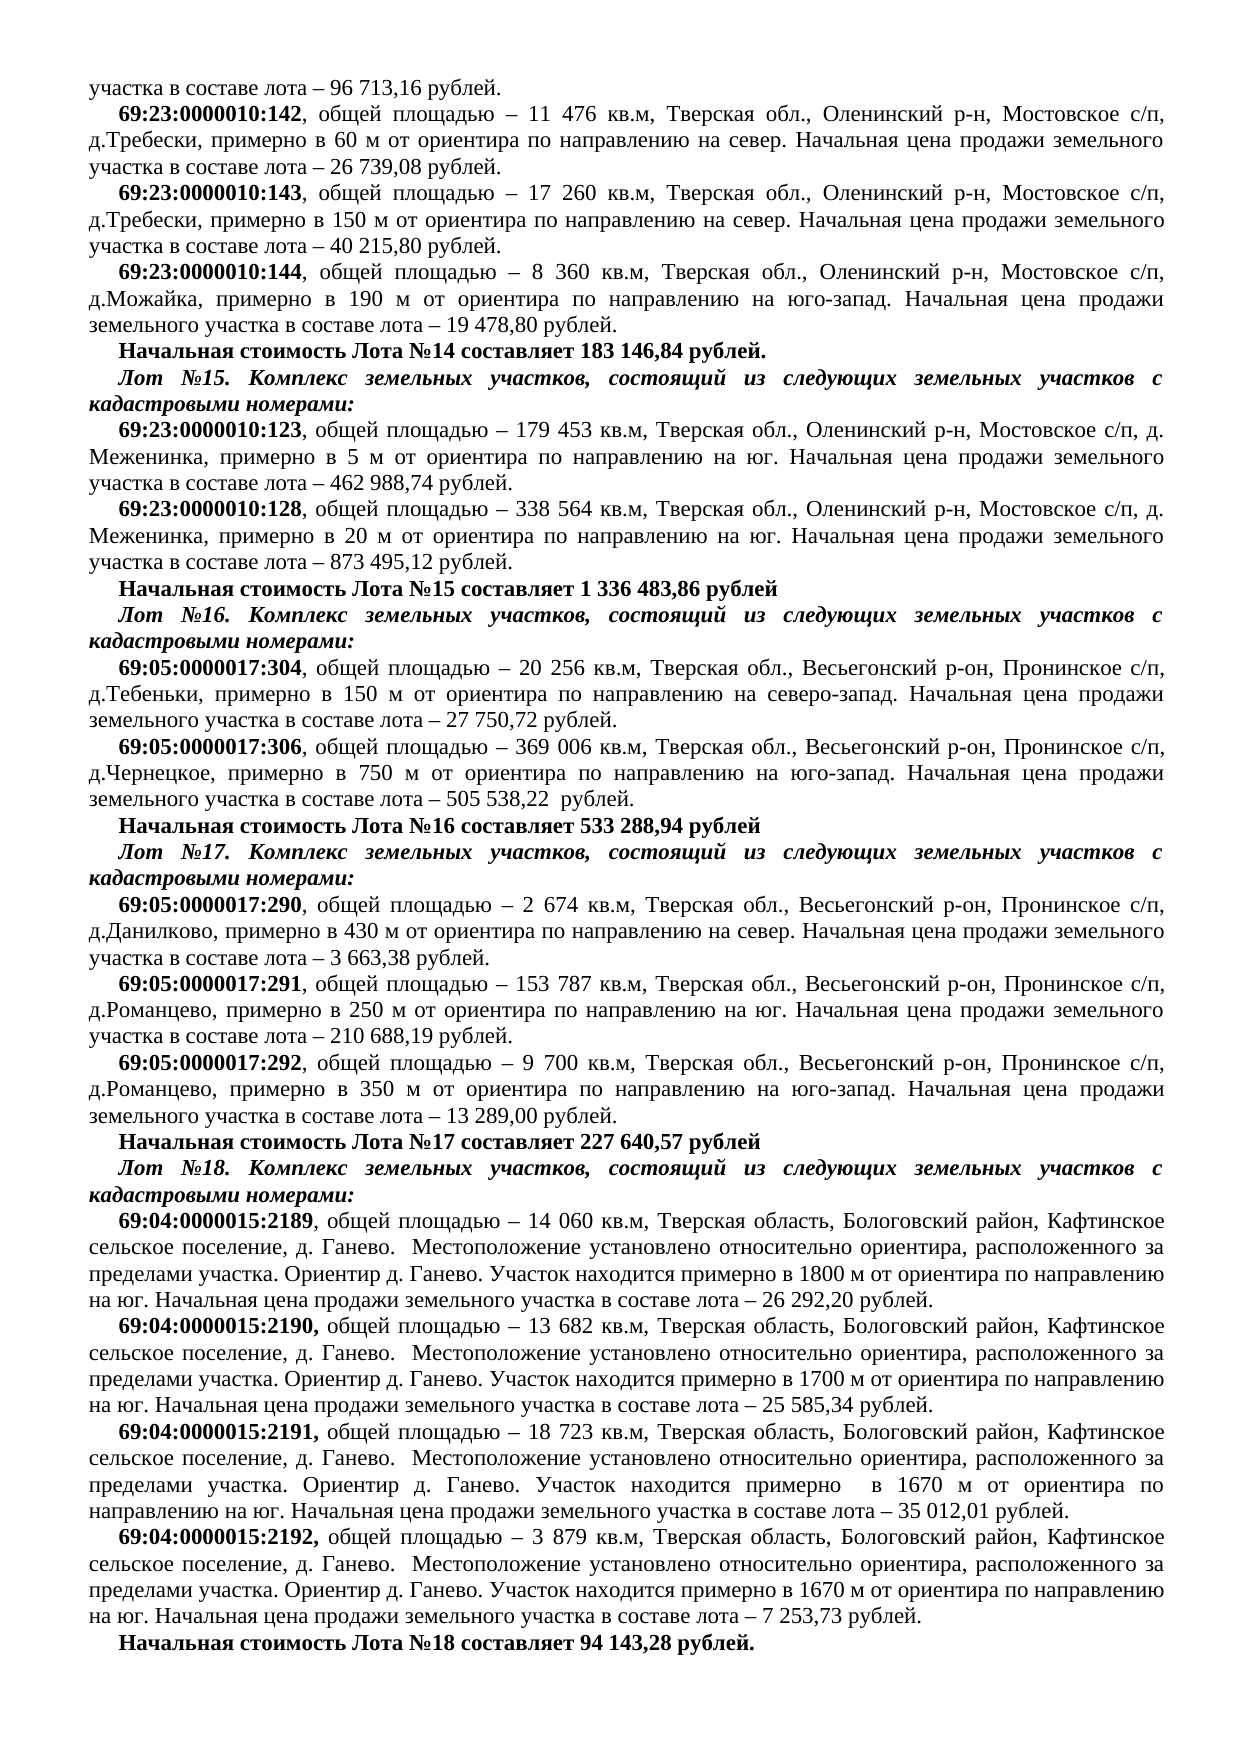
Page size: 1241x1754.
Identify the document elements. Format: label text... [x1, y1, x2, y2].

text 69:23:0000010:142, общей площадью – 11 476 кв.м, Тверская обл., Оленинский р-н, Мостовское с/п, д.Требески, примерно в 60 м от ориентира по направлению на север. Начальная цена продажи земельного участка в составе лота – 26 739,08 рублей. [89, 100, 1166, 179]
text 69:23:0000010:128, общей площадью – 338 564 кв.м, Тверская обл., Оленинский р-н, Мостовское с/п, д. Меженинка, примерно в 20 м от ориентира по направлению на юг. Начальная цена продажи земельного участка в составе лота – 873 495,12 рублей. [89, 496, 1166, 574]
text 69:05:0000017:292, общей площадью – 9 700 кв.м, Тверская обл., Весьегонский р-он, Пронинское с/п, д.Романцево, примерно в 350 м от ориентира по направлению на юго-запад. Начальная цена продажи земельного участка в составе лота – 13 289,00 рублей. [89, 1049, 1166, 1128]
text 69:05:0000017:291, общей площадью – 153 787 кв.м, Тверская обл., Весьегонский р-он, Пронинское с/п, д.Романцево, примерно в 250 м от ориентира по направлению на юг. Начальная цена продажи земельного участка в составе лота – 210 688,19 рублей. [89, 970, 1166, 1049]
text Лот №16. Комплекс земельных участков, состоящий из следующих земельных участков с кадастровыми номерами: [89, 601, 1166, 654]
text 69:04:0000015:2189, общей площадью – 14 060 кв.м, Тверская область, Бологовский район, Кафтинское сельское поселение, д. Ганево. Местоположение установлено относительно ориентира, расположенного за пределами участка. Ориентир д. Ганево. Участок находится примерно в 1800 м от ориентира по направлению на юг. Начальная цена продажи земельного участка в составе лота – 26 292,20 рублей. [89, 1207, 1166, 1312]
text 69:05:0000017:306, общей площадью – 369 006 кв.м, Тверская обл., Весьегонский р-он, Пронинское с/п, д.Чернецкое, примерно в 750 м от ориентира по направлению на юго-запад. Начальная цена продажи земельного участка в составе лота – 505 538,22 рублей. [89, 733, 1166, 812]
text Начальная стоимость Лота №18 составляет 94 143,28 рублей. [89, 1629, 1166, 1655]
text Начальная стоимость Лота №15 составляет 1 336 483,86 рублей [89, 574, 1166, 601]
text 69:04:0000015:2191, общей площадью – 18 723 кв.м, Тверская область, Бологовский район, Кафтинское сельское поселение, д. Ганево. Местоположение установлено относительно ориентира, расположенного за пределами участка. Ориентир д. Ганево. Участок находится примерно в 1670 м от ориентира по направлению на юг. Начальная цена продажи земельного участка в составе лота – 35 012,01 рублей. [89, 1418, 1166, 1523]
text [89, 74, 1166, 100]
text 69:23:0000010:123, общей площадью – 179 453 кв.м, Тверская обл., Оленинский р-н, Мостовское с/п, д. Меженинка, примерно в 5 м от ориентира по направлению на юг. Начальная цена продажи земельного участка в составе лота – 462 988,74 рублей. [89, 416, 1166, 496]
text 69:05:0000017:290, общей площадью – 2 674 кв.м, Тверская обл., Весьегонский р-он, Пронинское с/п, д.Данилково, примерно в 430 м от ориентира по направлению на север. Начальная цена продажи земельного участка в составе лота – 3 663,38 рублей. [89, 891, 1166, 970]
text Начальная стоимость Лота №14 составляет 183 146,84 рублей. [89, 337, 1166, 364]
text Лот №17. Комплекс земельных участков, состоящий из следующих земельных участков с кадастровыми номерами: [89, 838, 1166, 891]
text Начальная стоимость Лота №16 составляет 533 288,94 рублей [89, 812, 1166, 838]
text 69:04:0000015:2190, общей площадью – 13 682 кв.м, Тверская область, Бологовский район, Кафтинское сельское поселение, д. Ганево. Местоположение установлено относительно ориентира, расположенного за пределами участка. Ориентир д. Ганево. Участок находится примерно в 1700 м от ориентира по направлению на юг. Начальная цена продажи земельного участка в составе лота – 25 585,34 рублей. [89, 1312, 1166, 1418]
text Лот №15. Комплекс земельных участков, состоящий из следующих земельных участков с кадастровыми номерами: [89, 364, 1166, 416]
text Лот №18. Комплекс земельных участков, состоящий из следующих земельных участков с кадастровыми номерами: [89, 1154, 1166, 1207]
text 69:23:0000010:144, общей площадью – 8 360 кв.м, Тверская обл., Оленинский р-н, Мостовское с/п, д.Можайка, примерно в 190 м от ориентира по направлению на юго-запад. Начальная цена продажи земельного участка в составе лота – 19 478,80 рублей. [89, 258, 1166, 337]
text 69:23:0000010:143, общей площадью – 17 260 кв.м, Тверская обл., Оленинский р-н, Мостовское с/п, д.Требески, примерно в 150 м от ориентира по направлению на север. Начальная цена продажи земельного участка в составе лота – 40 215,80 рублей. [89, 179, 1166, 258]
text 69:04:0000015:2192, общей площадью – 3 879 кв.м, Тверская область, Бологовский район, Кафтинское сельское поселение, д. Ганево. Местоположение установлено относительно ориентира, расположенного за пределами участка. Ориентир д. Ганево. Участок находится примерно в 1670 м от ориентира по направлению на юг. Начальная цена продажи земельного участка в составе лота – 7 253,73 рублей. [89, 1523, 1166, 1629]
text 69:05:0000017:304, общей площадью – 20 256 кв.м, Тверская обл., Весьегонский р-он, Пронинское с/п, д.Тебеньки, примерно в 150 м от ориентира по направлению на северо-запад. Начальная цена продажи земельного участка в составе лота – 27 750,72 рублей. [89, 654, 1166, 733]
text Начальная стоимость Лота №17 составляет 227 640,57 рублей [89, 1128, 1166, 1154]
